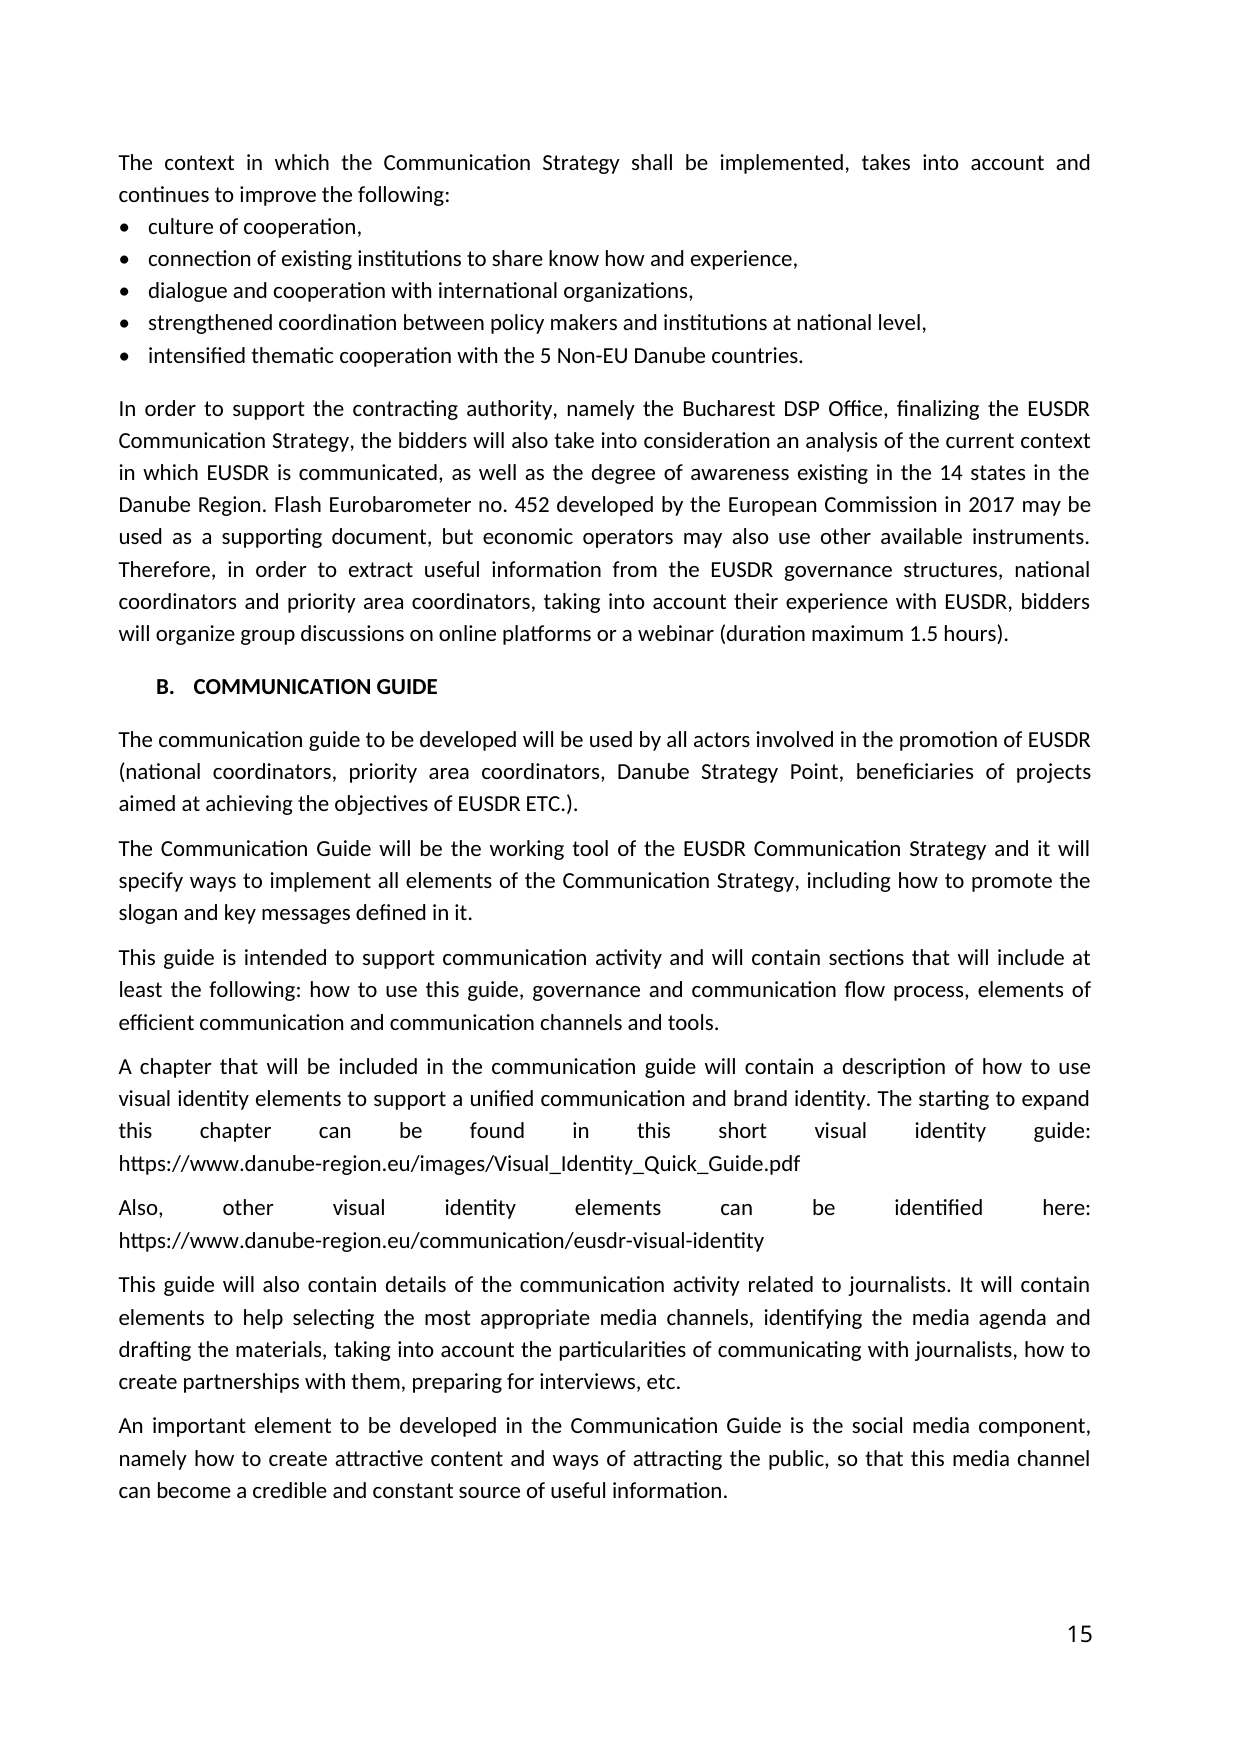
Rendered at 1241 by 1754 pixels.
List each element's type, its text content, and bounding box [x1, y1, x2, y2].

text The Communication Guide will be the working tool of the EUSDR Communication Strategy and it will specify ways to implement all elements of the Communication Strategy, including how to promote the slogan and key messages defined in it. [118, 834, 1093, 927]
text This guide will also contain details of the communication activity related to journalists. It will contain elements to help selecting the most appropriate media channels, identifying the media agenda and drafting the materials, taking into account the particularities of communicating with journalists, how to create partnerships with them, preparing for interviews, etc. [118, 1270, 1093, 1395]
text This guide is intended to support communication activity and will contain sections that will include at least the following: how to use this guide, governance and communication flow process, elements of efficient communication and communication channels and tools. [118, 943, 1093, 1036]
list intensified thematic cooperation with the 5 Non-EU Danube countries. [118, 341, 1093, 369]
text The communication guide to be developed will be used by all actors involved in the promotion of EUSDR (national coordinators, priority area coordinators, Danube Strategy Point, beneficiaries of projects aimed at achieving the objectives of EUSDR ETC.). [118, 725, 1093, 817]
list strengthened coordination between policy makers and institutions at national level, [118, 308, 1093, 337]
text An important element to be developed in the Communication Guide is the social media component, namely how to create attractive content and ways of attracting the public, so that this media channel can become a credible and constant source of useful information. [118, 1412, 1093, 1504]
list COMMUNICATION GUIDE [156, 672, 1093, 700]
text In order to support the contracting authority, namely the Bucharest DSP Office, finalizing the EUSDR Communication Strategy, the bidders will also take into consideration an analysis of the current context in which EUSDR is communicated, as well as the degree of awareness existing in the 14 states in the Danube Region. Flash Eurobarometer no. 452 developed by the European Commission in 2017 may be used as a supporting document, but economic operators may also use other available instruments. Therefore, in order to extract useful information from the EUSDR governance structures, national coordinators and priority area coordinators, taking into account their experience with EUSDR, bidders will organize group discussions on online platforms or a webinar (duration maximum 1.5 hours). [118, 394, 1093, 647]
text Also, other visual identity elements can be identified here: https://www.danube-region.eu/communication/eusdr-visual-identity [118, 1193, 1093, 1254]
list dialogue and cooperation with international organizations, [118, 276, 1093, 304]
text A chapter that will be included in the communication guide will contain a description of how to use visual identity elements to support a unified communication and brand identity. The starting to expand this chapter can be found in this short visual identity guide: https://www.danube-region.eu/images/Visual_Identity_Quick_Guide.pdf [118, 1052, 1093, 1177]
text The context in which the Communication Strategy shall be implemented, takes into account and continues to improve the following: [118, 148, 1093, 208]
list connection of existing institutions to share know how and experience, [118, 244, 1093, 272]
list culture of cooperation, [118, 212, 1093, 240]
